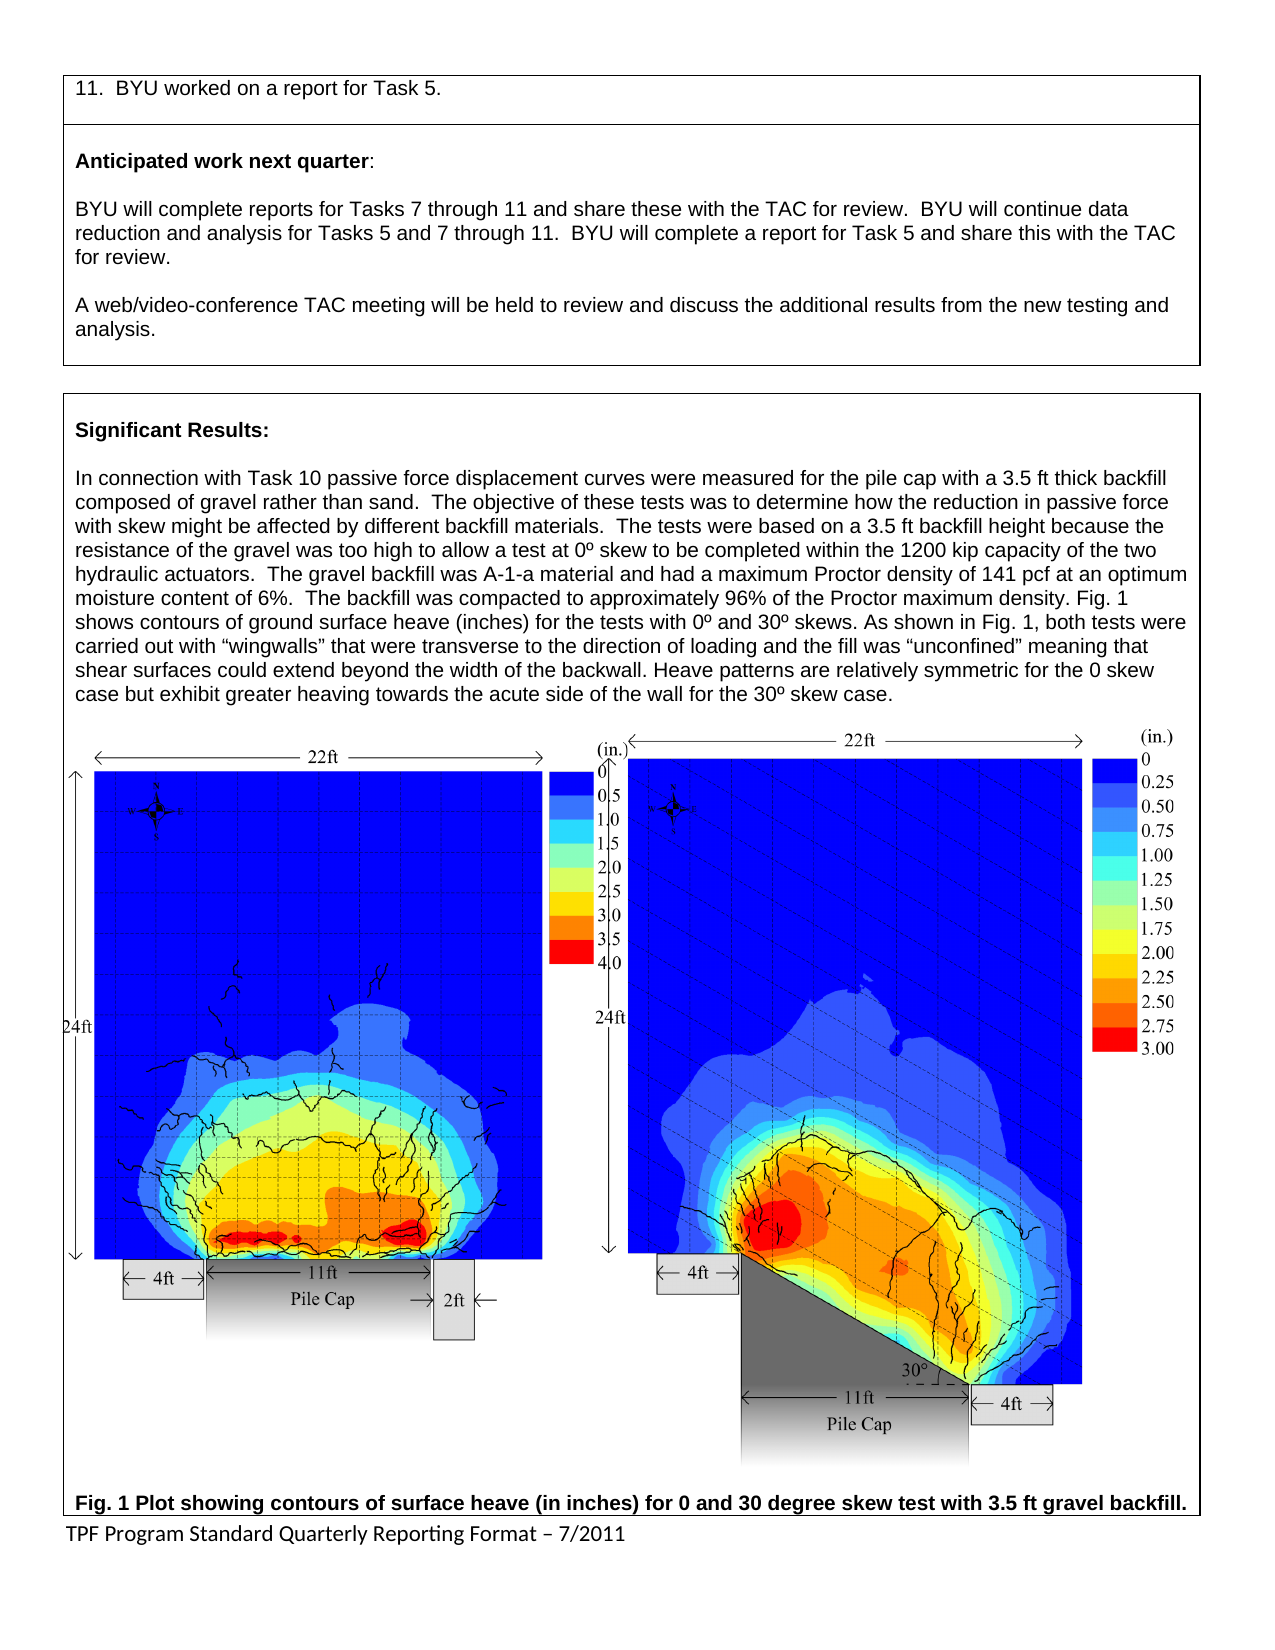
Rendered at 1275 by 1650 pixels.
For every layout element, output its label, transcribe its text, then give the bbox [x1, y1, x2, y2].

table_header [64, 76, 1199, 124]
table_cell Anticipated work next quarter: BYU will complete reports for Tasks 7 through 11 and share these with the TAC for review. BYU will continue data reduction and analysis for Tasks 5 and 7 through 11. BYU will complete a report for Task 5 and share this with the TAC for review. A web/video-conference TAC meeting will be held to review and discuss the additional results from the new testing and analysis. [64, 125, 1199, 364]
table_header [64, 394, 1199, 1515]
picture [62, 729, 1174, 1467]
